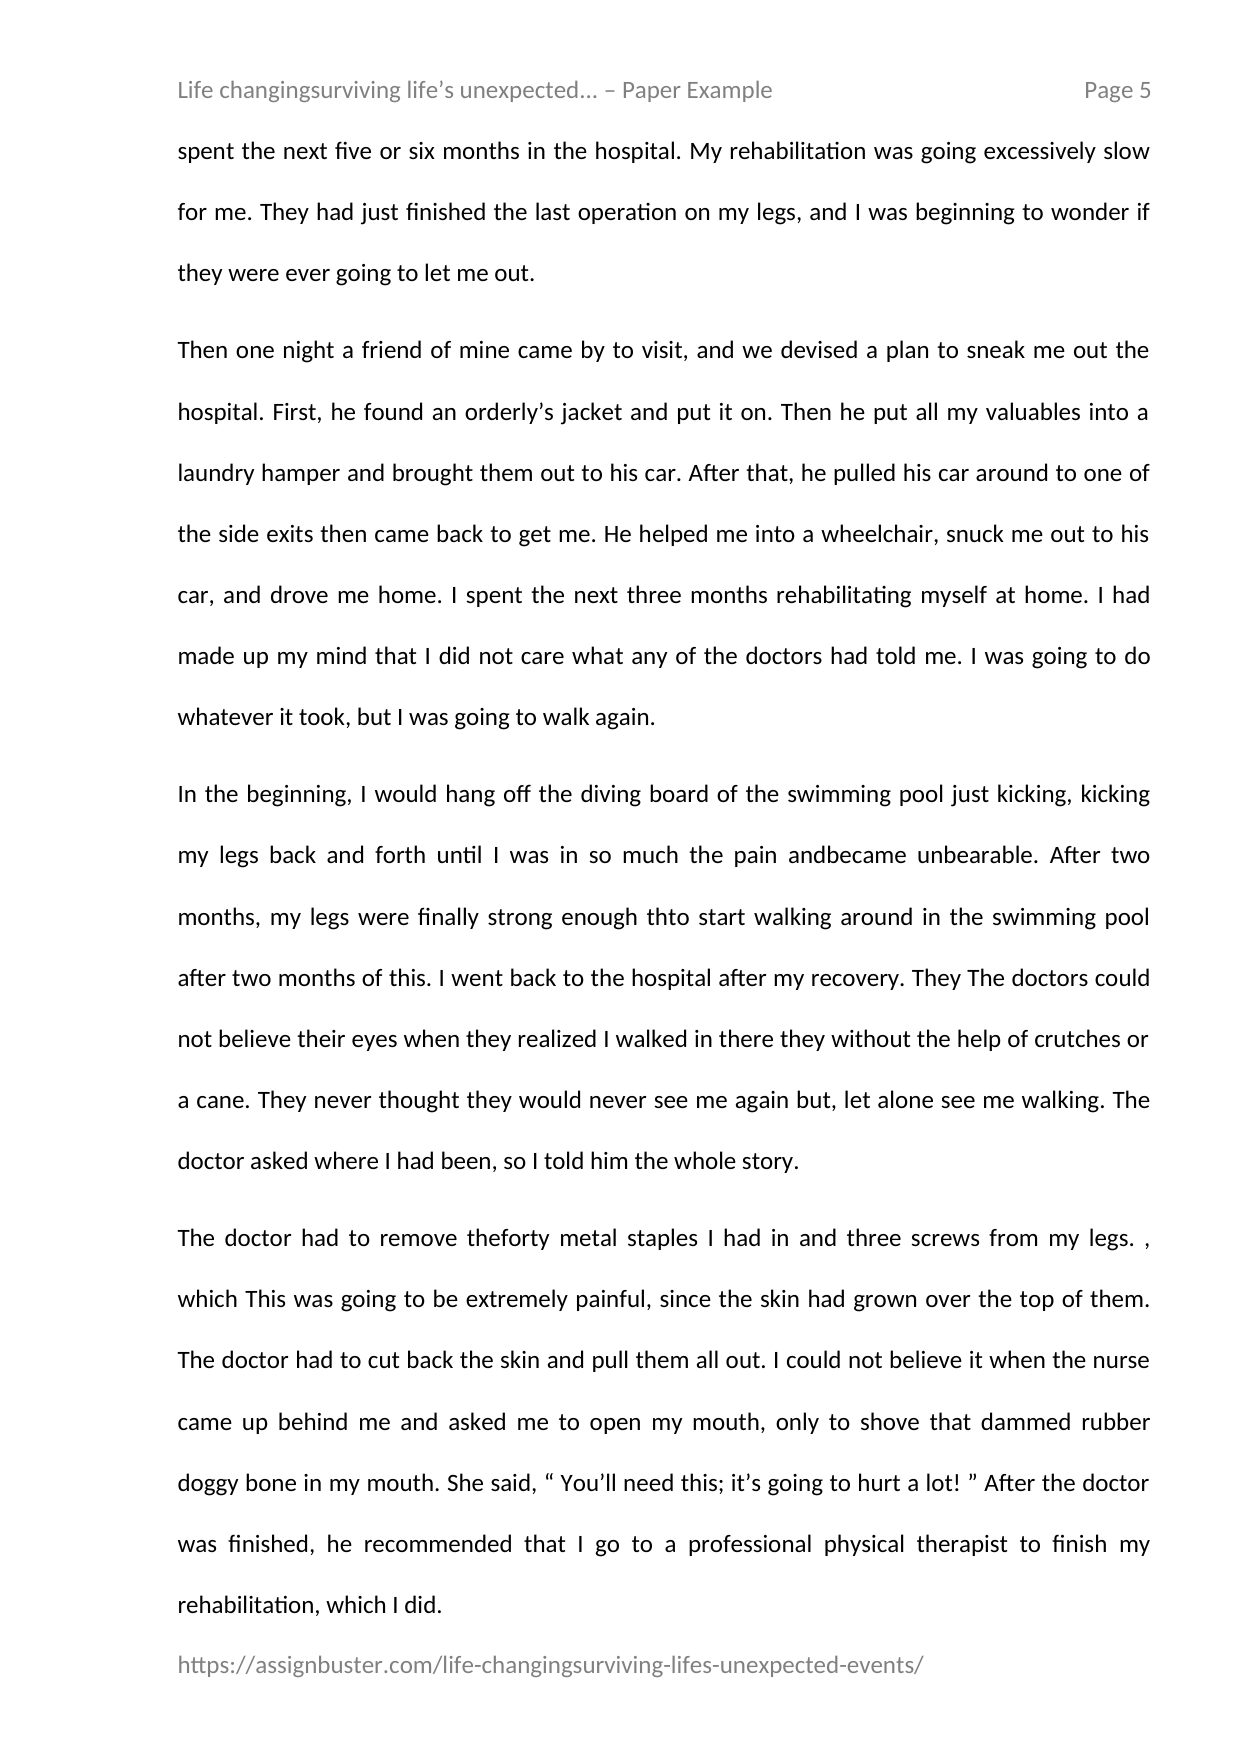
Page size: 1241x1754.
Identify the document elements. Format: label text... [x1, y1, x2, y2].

text The doctor had to remove theforty metal staples I had in and three screws from my legs. , which This was going to be extremely painful, since the skin had grown over the top of them. The doctor had to cut back the skin and pull them all out. I could not believe it when the nurse came up behind me and asked me to open my mouth, only to shove that dammed rubber doggy bone in my mouth. She said, “ You’ll need this; it’s going to hurt a lot! ” After the doctor was finished, he recommended that I go to a professional physical therapist to finish my rehabilitation, which I did. [177, 1222, 1152, 1619]
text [177, 135, 1152, 287]
text Then one night a friend of mine came by to visit, and we devised a plan to sneak me out the hospital. First, he found an orderly’s jacket and put it on. Then he put all my valuables into a laundry hamper and brought them out to his car. After that, he pulled his car around to one of the side exits then came back to get me. He helped me into a wheelchair, snuck me out to his car, and drove me home. I spent the next three months rehabilitating myself at home. I had made up my mind that I did not care what any of the doctors had told me. I was going to do whatever it took, but I was going to walk again. [177, 334, 1152, 731]
text In the beginning, I would hang off the diving board of the swimming pool just kicking, kicking my legs back and forth until I was in so much the pain andbecame unbearable. After two months, my legs were finally strong enough thto start walking around in the swimming pool after two months of this. I went back to the hospital after my recovery. They The doctors could not believe their eyes when they realized I walked in there they without the help of crutches or a cane. They never thought they would never see me again but, let alone see me walking. The doctor asked where I had been, so I told him the whole story. [177, 778, 1152, 1175]
